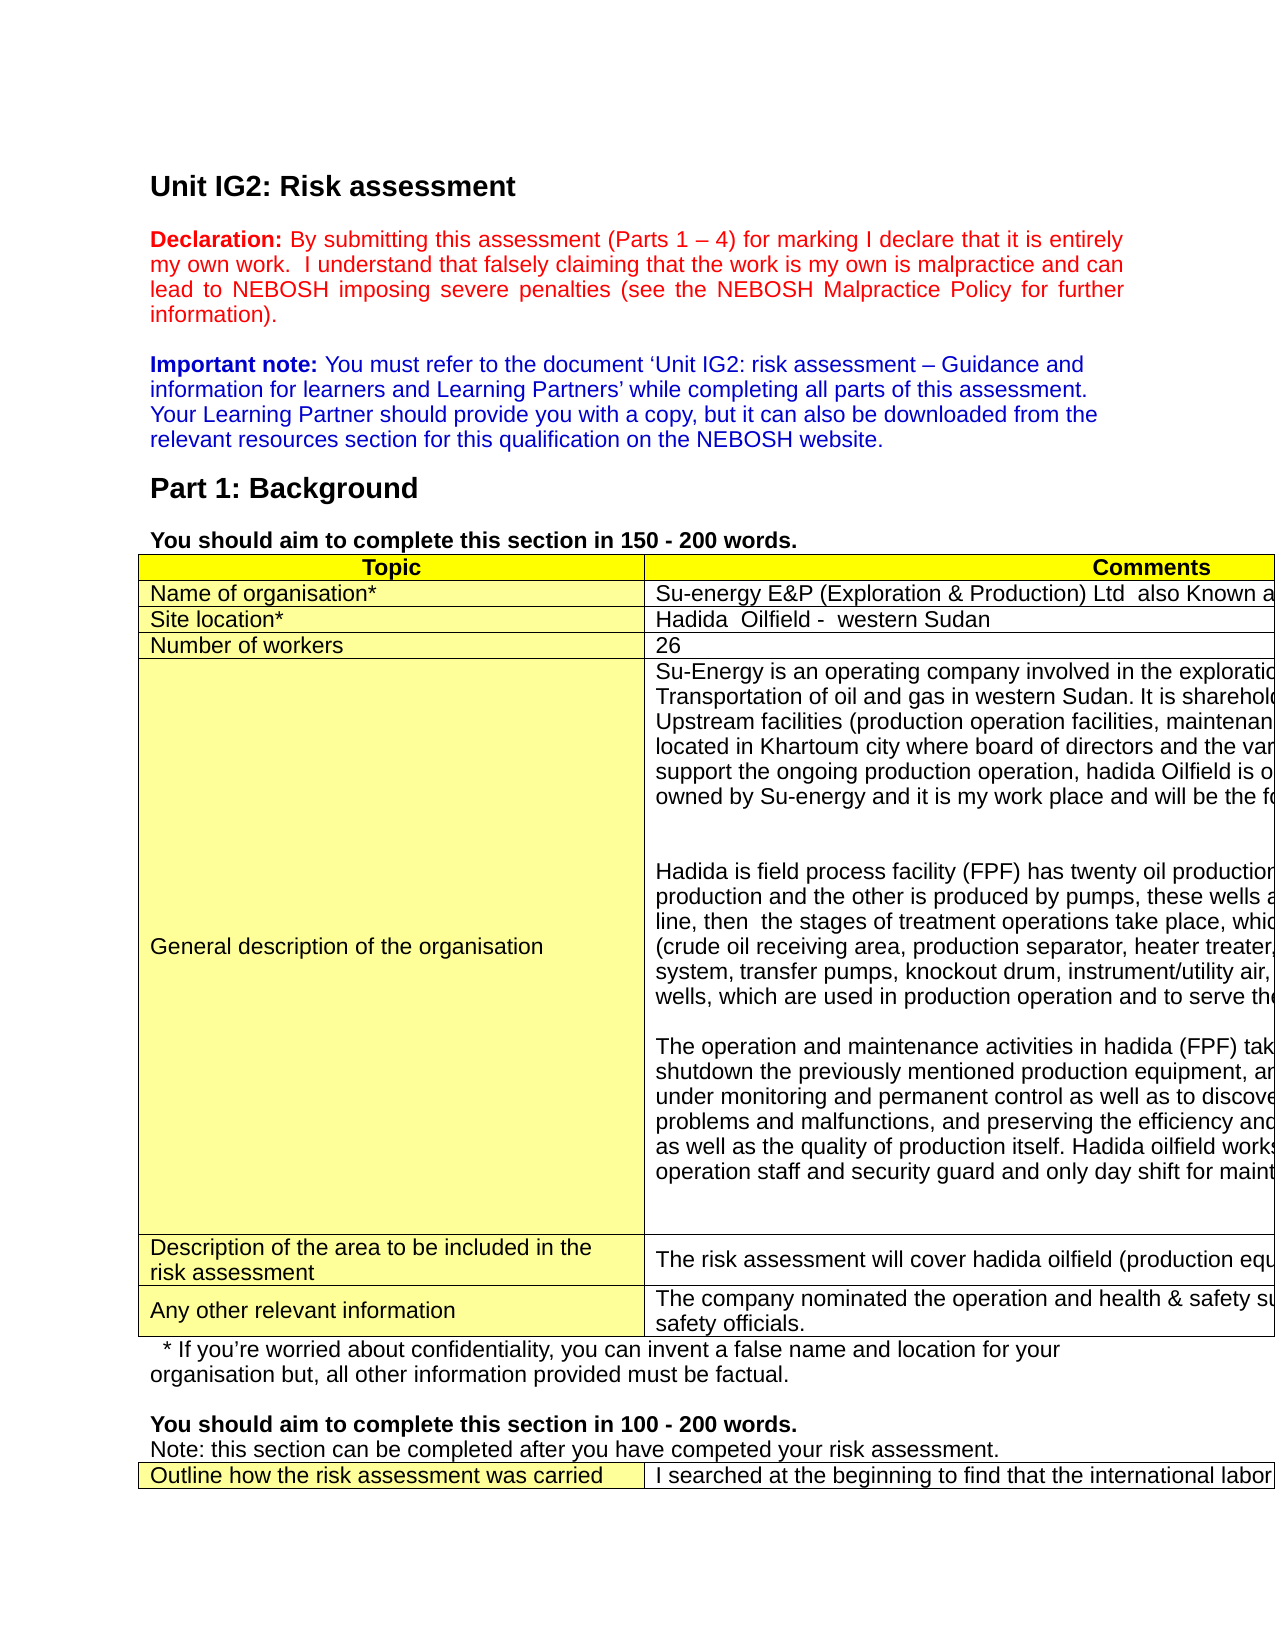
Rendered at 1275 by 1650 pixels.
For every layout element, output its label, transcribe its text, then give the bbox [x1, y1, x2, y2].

table_cell 26 [645, 633, 1274, 658]
text You should aim to complete this section in 150 - 200 words. [150, 529, 1125, 554]
text Unit IG2: Risk assessment [150, 175, 1125, 202]
table_cell The risk assessment will cover hadida oilfield (production equipment and offices). [645, 1235, 1274, 1285]
table_header Topic [139, 555, 644, 580]
table_cell Description of the area to be included in the risk assessment [139, 1235, 644, 1285]
table_cell The company nominated the operation and health & safety supervisors to be direct health and safety officials. [645, 1286, 1274, 1336]
text You should aim to complete this section in 100 - 200 words. [150, 1412, 1125, 1437]
table_cell Hadida Oilfield - western Sudan [645, 607, 1274, 632]
table_cell Su-Energy is an operating company involved in the exploration , development, production, and Transportation of oil and gas in western Sudan. It is shareholders company and consists of the Upstream facilities (production operation facilities, maintenance section) and head office that located in Khartoum city where board of directors and the various department facilitate and support the ongoing production operation, hadida Oilfield is one of five field process facility (FPF) owned by Su-energy and it is my work place and will be the focus area. Hadida is field process facility (FPF) has twenty oil production well, three of them are natural production and the other is produced by pumps, these wells are gathered in a main assembly line, then the stages of treatment operations take place, which contain the following equipment (crude oil receiving area, production separator, heater treater, gas scrubber, storage tanks system, transfer pumps, knockout drum, instrument/utility air, flare system and many ground water wells, which are used in production operation and to serve the local communities . The operation and maintenance activities in hadida (FPF) take place to work on start-up and shutdown the previously mentioned production equipment, and perform periodic check to keep it under monitoring and permanent control as well as to discovering and maintaining technical problems and malfunctions, and preserving the efficiency and continuity of production equipment, as well as the quality of production itself. Hadida oilfield works for 24 hours day and night shift for operation staff and security guard and only day shift for maintenance and workers employees. [645, 659, 1274, 1234]
table_header Comments [645, 555, 1274, 580]
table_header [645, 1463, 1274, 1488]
text Note: this section can be completed after you have competed your risk assessment. [150, 1437, 1125, 1462]
text Declaration: By submitting this assessment (Parts 1 – 4) for marking I declare that it is entirely my own work. I understand that falsely claiming that the work is my own is malpractice and can lead to NEBOSH imposing severe penalties (see the NEBOSH Malpractice Policy for further information). [150, 227, 1125, 327]
table_cell Su-energy E&P (Exploration & Production) Ltd also Known as SUE Ltd [645, 581, 1274, 606]
table_cell General description of the organisation [139, 659, 644, 1234]
table_cell Name of organisation* [139, 581, 644, 606]
table_cell Number of workers [139, 633, 644, 658]
text Part 1: Background [150, 477, 1125, 504]
text * If you’re worried about confidentiality, you can invent a false name and location for your organisation but, all other information provided must be factual. [150, 1337, 1125, 1387]
text Important note: You must refer to the document ‘Unit IG2: risk assessment – Guidance and information for learners and Learning Partners’ while completing all parts of this assessment. Your Learning Partner should provide you with a copy, but it can also be downloaded from the relevant resources section for this qualification on the NEBOSH website. [150, 352, 1125, 452]
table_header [139, 1463, 644, 1488]
table_cell Any other relevant information [139, 1286, 644, 1336]
table_cell Site location* [139, 607, 644, 632]
